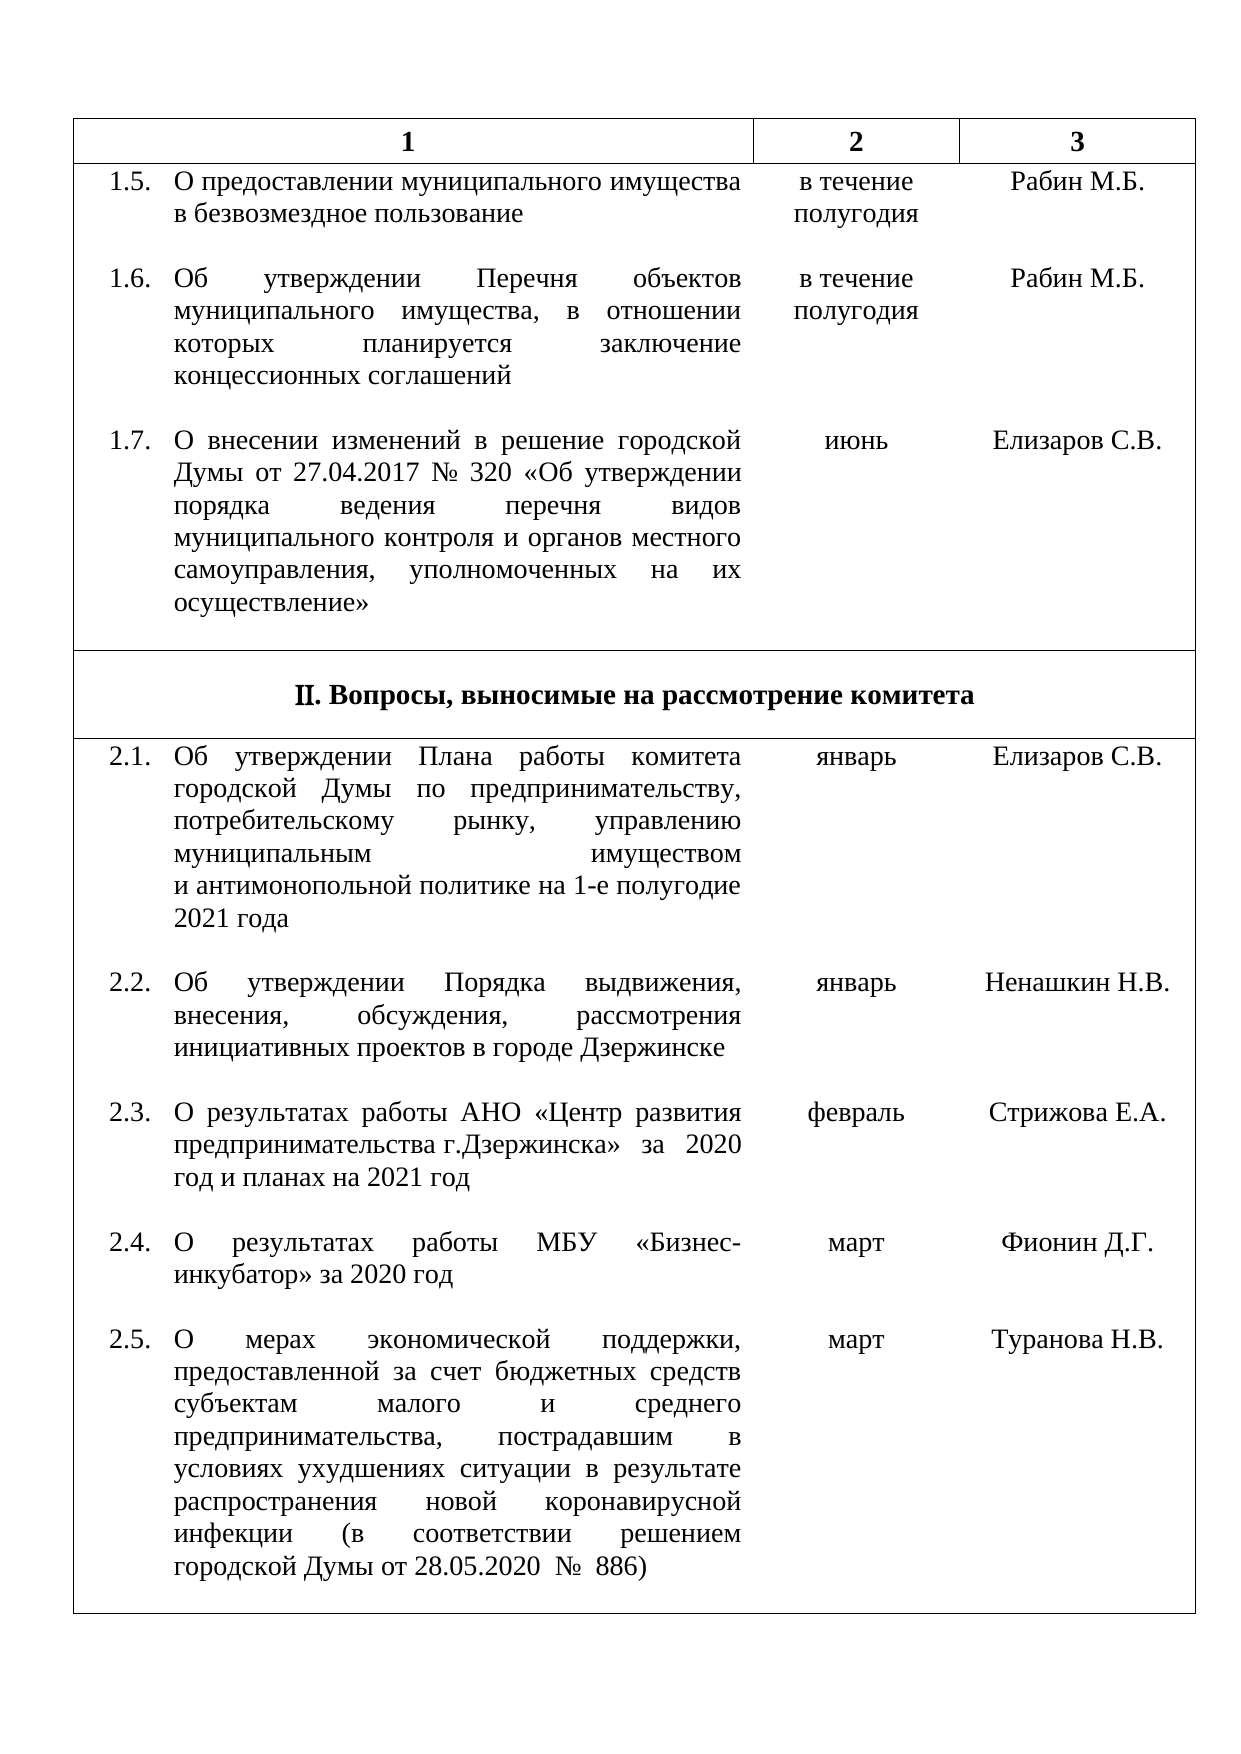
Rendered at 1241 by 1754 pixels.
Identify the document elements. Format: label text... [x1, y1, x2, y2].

table_cell Рабин М.Б. [959, 164, 1195, 261]
table_cell январь [753, 739, 959, 965]
table_cell Елизаров С.В. [959, 739, 1195, 965]
table_cell Об утверждении Плана работы комитета городской Думы по предпринимательству, потребительскому рынку, управлению муниципальным имуществом и антимонопольной политике на 1-е полугодие 2021 года [162, 739, 753, 965]
table_cell О результатах работы АНО «Центр развития предпринимательства г.Дзержинска» за 2020 год и планах на 2021 год [162, 1095, 753, 1224]
table_cell Ненашкин Н.В. [959, 965, 1195, 1095]
table_cell Фионин Д.Г. [959, 1225, 1195, 1322]
table_cell 2.3. [74, 1095, 162, 1224]
table_cell 2.4. [74, 1225, 162, 1322]
table_cell Об утверждении Перечня объектов муниципального имущества, в отношении которых планируется заключение концессионных соглашений [162, 261, 753, 423]
table_cell 2.5. [74, 1322, 162, 1613]
table_cell 2 [754, 119, 959, 163]
table_cell 1.6. [74, 261, 162, 423]
table_cell О мерах экономической поддержки, предоставленной за счет бюджетных средств субъектам малого и среднего предпринимательства, пострадавшим в условиях ухудшениях ситуации в результате распространения новой коронавирусной инфекции (в соответствии решением городской Думы от 28.05.2020 № 886) [162, 1322, 753, 1613]
table_cell 1.7. [74, 423, 162, 650]
table_cell в течение полугодия [753, 261, 959, 423]
table_cell 2.1. [74, 739, 162, 965]
table_cell 1 [74, 119, 753, 163]
table_cell Рабин М.Б. [959, 261, 1195, 423]
table_cell март [753, 1322, 959, 1613]
table_cell О внесении изменений в решение городской Думы от 27.04.2017 № 320 «Об утверждении порядка ведения перечня видов муниципального контроля и органов местного самоуправления, уполномоченных на их осуществление» [162, 423, 753, 650]
table_cell февраль [753, 1095, 959, 1224]
table_cell январь [753, 965, 959, 1095]
table_cell Туранова Н.В. [959, 1322, 1195, 1613]
table_cell в течение полугодия [753, 164, 959, 261]
table_cell 2.2. [74, 965, 162, 1095]
table_cell 3 [960, 119, 1195, 163]
table_cell 1.5. [74, 164, 162, 261]
table_cell . Вопросы, выносимые на рассмотрение комитета [74, 651, 1195, 738]
table_cell март [753, 1225, 959, 1322]
table_cell О предоставлении муниципального имущества в безвозмездное пользование [162, 164, 753, 261]
table_cell О результатах работы МБУ «Бизнес-инкубатор» за 2020 год [162, 1225, 753, 1322]
table_cell Об утверждении Порядка выдвижения, внесения, обсуждения, рассмотрения инициативных проектов в городе Дзержинске [162, 965, 753, 1095]
table_cell Стрижова Е.А. [959, 1095, 1195, 1224]
table_cell Елизаров С.В. [959, 423, 1195, 650]
table_cell июнь [753, 423, 959, 650]
